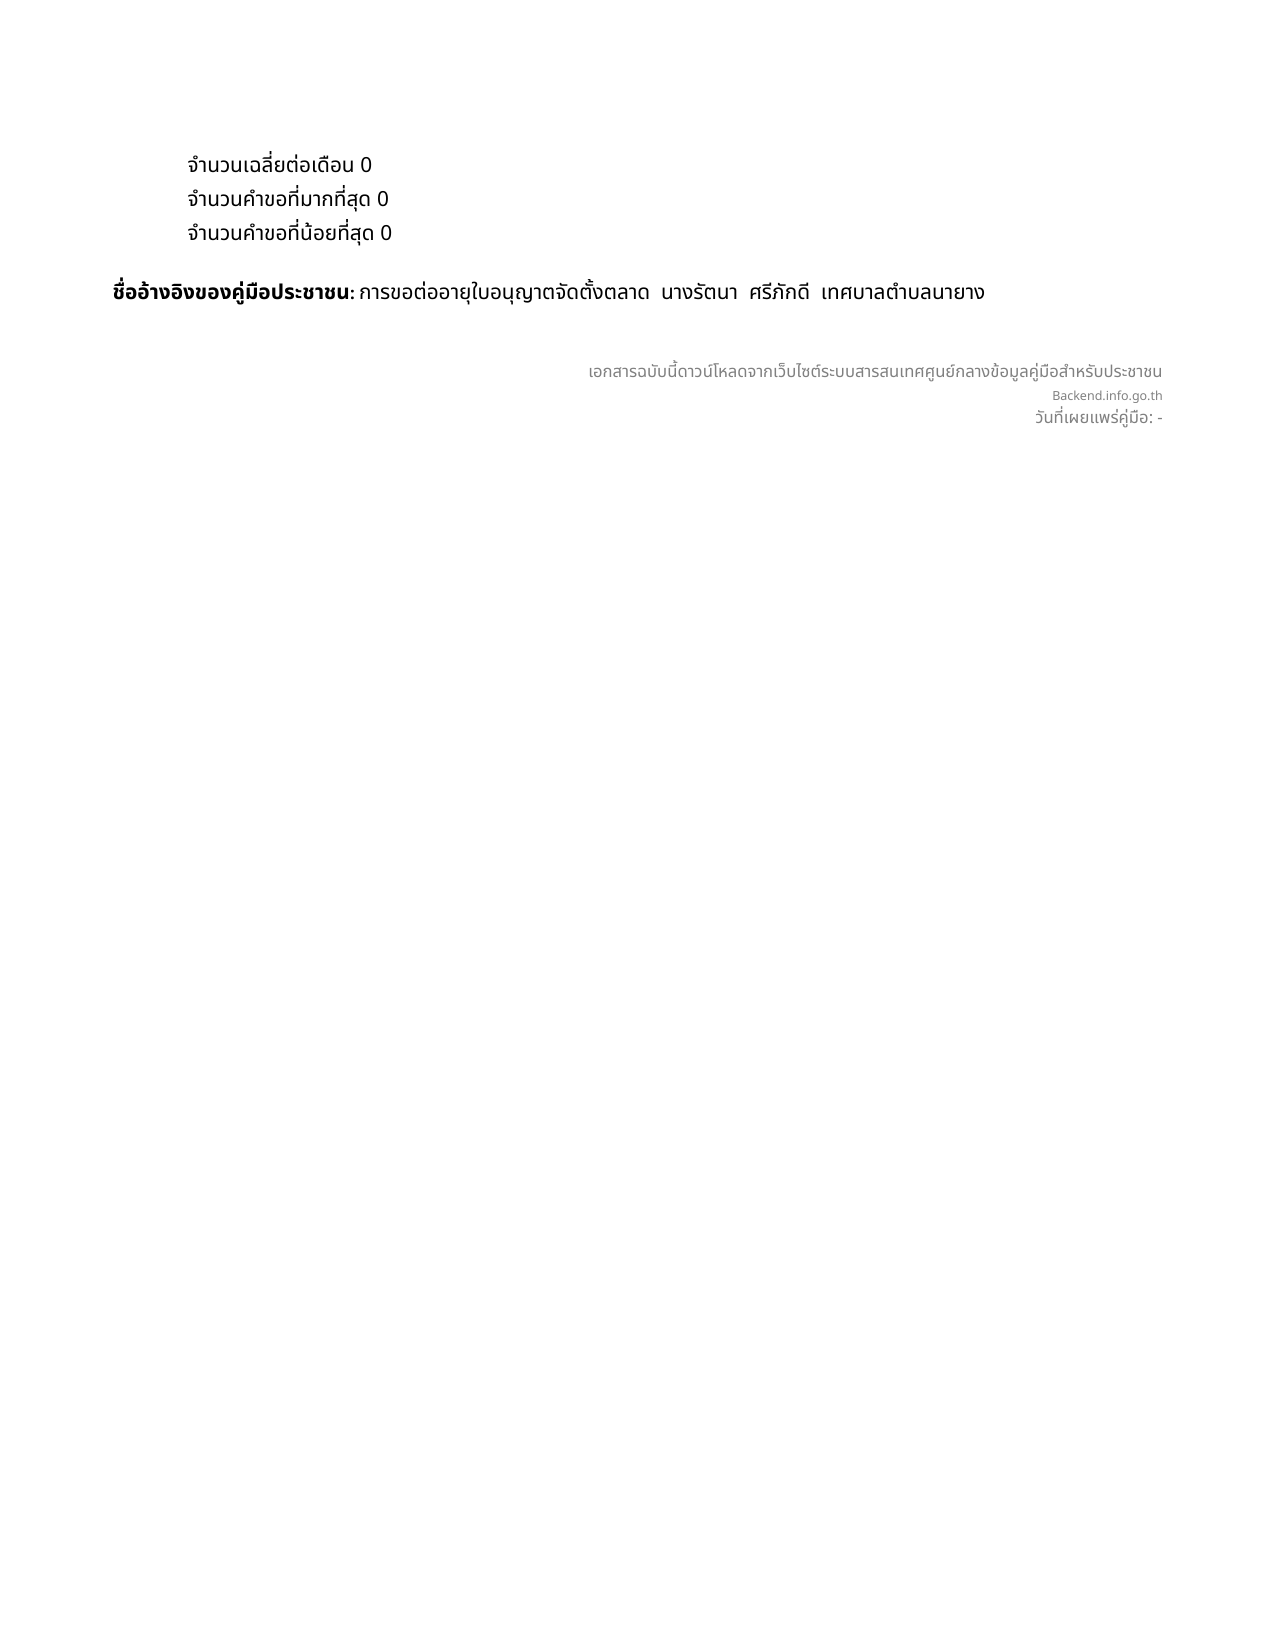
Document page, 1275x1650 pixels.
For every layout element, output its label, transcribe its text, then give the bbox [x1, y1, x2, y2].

text ชื่ออ้างอิงของคู่มือประชาชน: การขอต่ออายุใบอนุญาตจัดตั้งตลาด นางรัตนา ศรีภักดี เทศบาลตำบลนายาง [112, 277, 1162, 308]
text จำนวนคำขอที่น้อยที่สุด 0 [112, 218, 1162, 250]
text จำนวนคำขอที่มากที่สุด 0 [112, 184, 1162, 216]
text เอกสารฉบับนี้ดาวน์โหลดจากเว็บไซต์ระบบสารสนเทศศูนย์กลางข้อมูลคู่มือสำหรับประชาชน [112, 360, 1162, 385]
text จำนวนเฉลี่ยต่อเดือน 0 [112, 150, 1162, 182]
text Backend.info.go.th [112, 387, 1162, 404]
text วันที่เผยแพร่คู่มือ: - [112, 406, 1162, 431]
